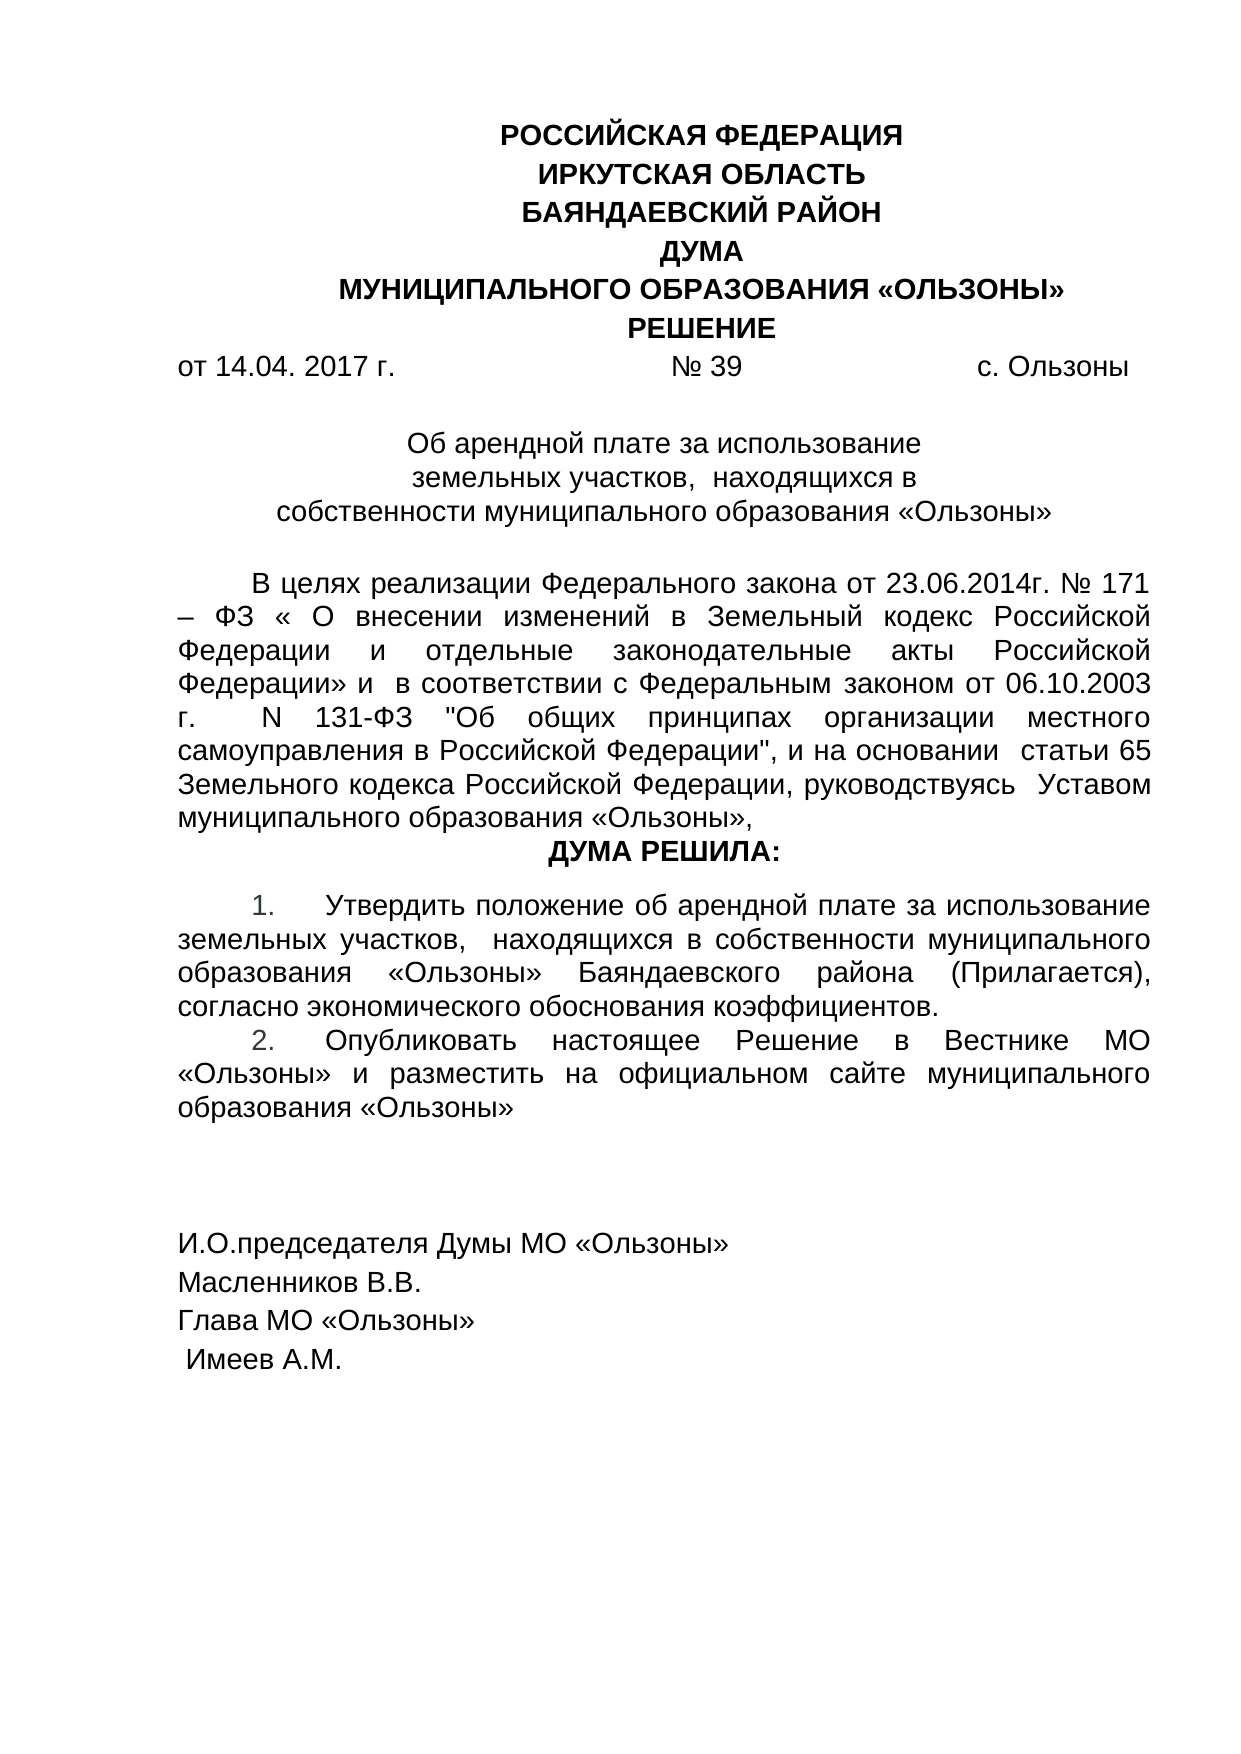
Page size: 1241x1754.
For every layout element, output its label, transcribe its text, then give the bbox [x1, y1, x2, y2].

text ИРКУТСКАЯ ОБЛАСТЬ [177, 157, 1226, 190]
text земельных участков, находящихся в [177, 460, 1152, 493]
text Об арендной плате за использование [177, 426, 1152, 460]
text И.О.председателя Думы МО «Ользоны» [177, 1226, 1152, 1259]
text БАЯНДАЕВСКИЙ РАЙОН [177, 195, 1226, 229]
text Масленников В.В. [177, 1264, 1152, 1298]
text ДУМА РЕШИЛА: [177, 834, 1152, 867]
text РЕШЕНИЕ [177, 311, 1226, 344]
text Глава МО «Ользоны» [177, 1303, 1152, 1337]
text В целях реализации Федерального закона от 23.06.2014г. № 171 – ФЗ « О внесении изменений в Земельный кодекс Российской Федерации и отдельные законодательные акты Российской Федерации» и в соответствии с Федеральным законом от 06.10.2003 г. N 131-ФЗ "Об общих принципах организации местного самоуправления в Российской Федерации", и на основании статьи 65 Земельного кодекса Российской Федерации, руководствуясь Уставом муниципального образования «Ользоны», [177, 566, 1152, 834]
text ДУМА [177, 234, 1226, 267]
text РОССИЙСКАЯ ФЕДЕРАЦИЯ [177, 118, 1226, 152]
text Имеев А.М. [177, 1342, 1152, 1375]
text от 14.04. 2017 г. № 39 с. Ользоны [177, 349, 1226, 383]
text собственности муниципального образования «Ользоны» [177, 493, 1152, 527]
list Опубликовать настоящее Решение в Вестнике МО «Ользоны» и разместить на официальном сайте муниципального образования «Ользоны» [177, 1022, 1152, 1123]
list Утвердить положение об арендной плате за использование земельных участков, находящихся в собственности муниципального образования «Ользоны» Баяндаевского района (Прилагается), согласно экономического обоснования коэффициентов. [177, 888, 1152, 1022]
text МУНИЦИПАЛЬНОГО ОБРАЗОВАНИЯ «ОЛЬЗОНЫ» [177, 272, 1226, 306]
